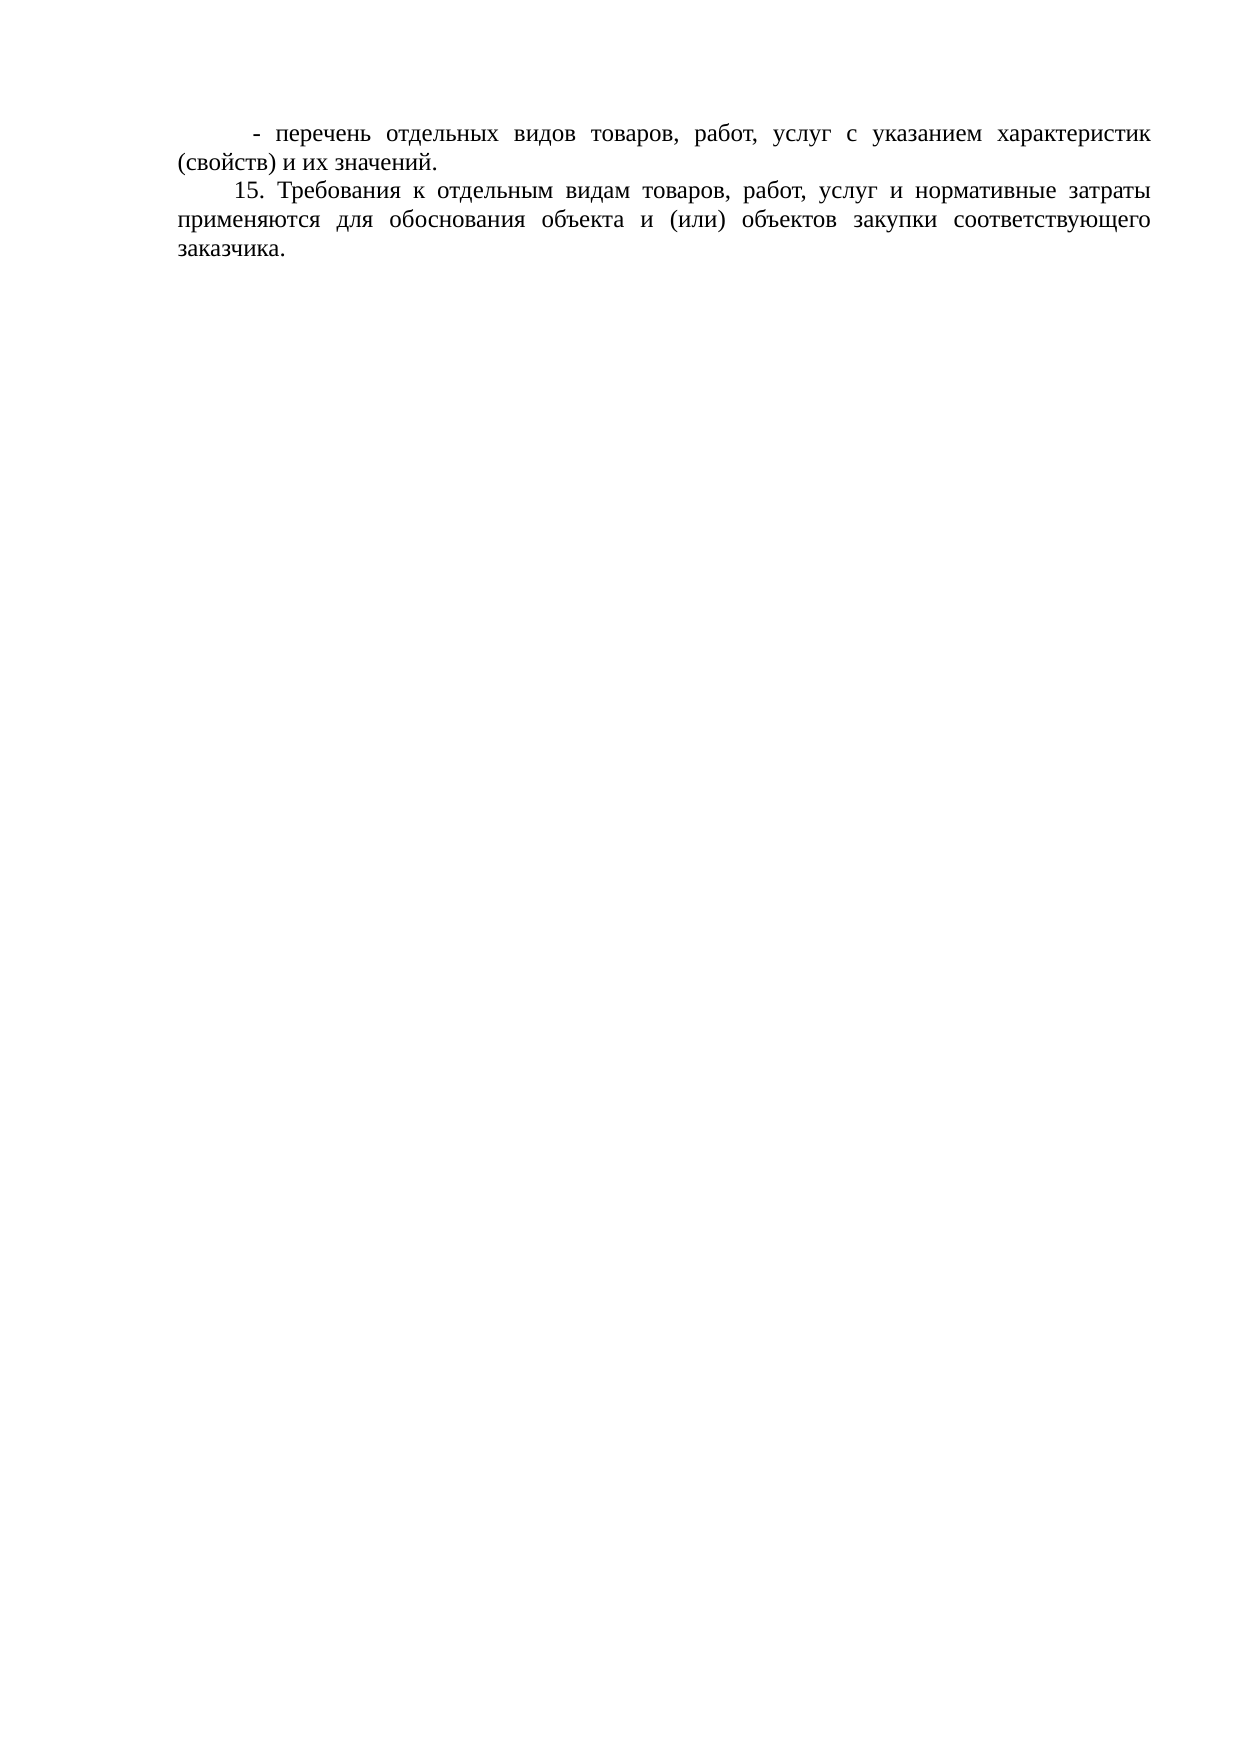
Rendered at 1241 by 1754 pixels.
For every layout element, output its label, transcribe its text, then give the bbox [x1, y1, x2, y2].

text - перечень отдельных видов товаров, работ, услуг с указанием характеристик (свойств) и их значений. [177, 118, 1152, 176]
text 15. Требования к отдельным видам товаров, работ, услуг и нормативные затраты применяются для обоснования объекта и (или) объектов закупки соответствующего заказчика. [177, 176, 1152, 262]
